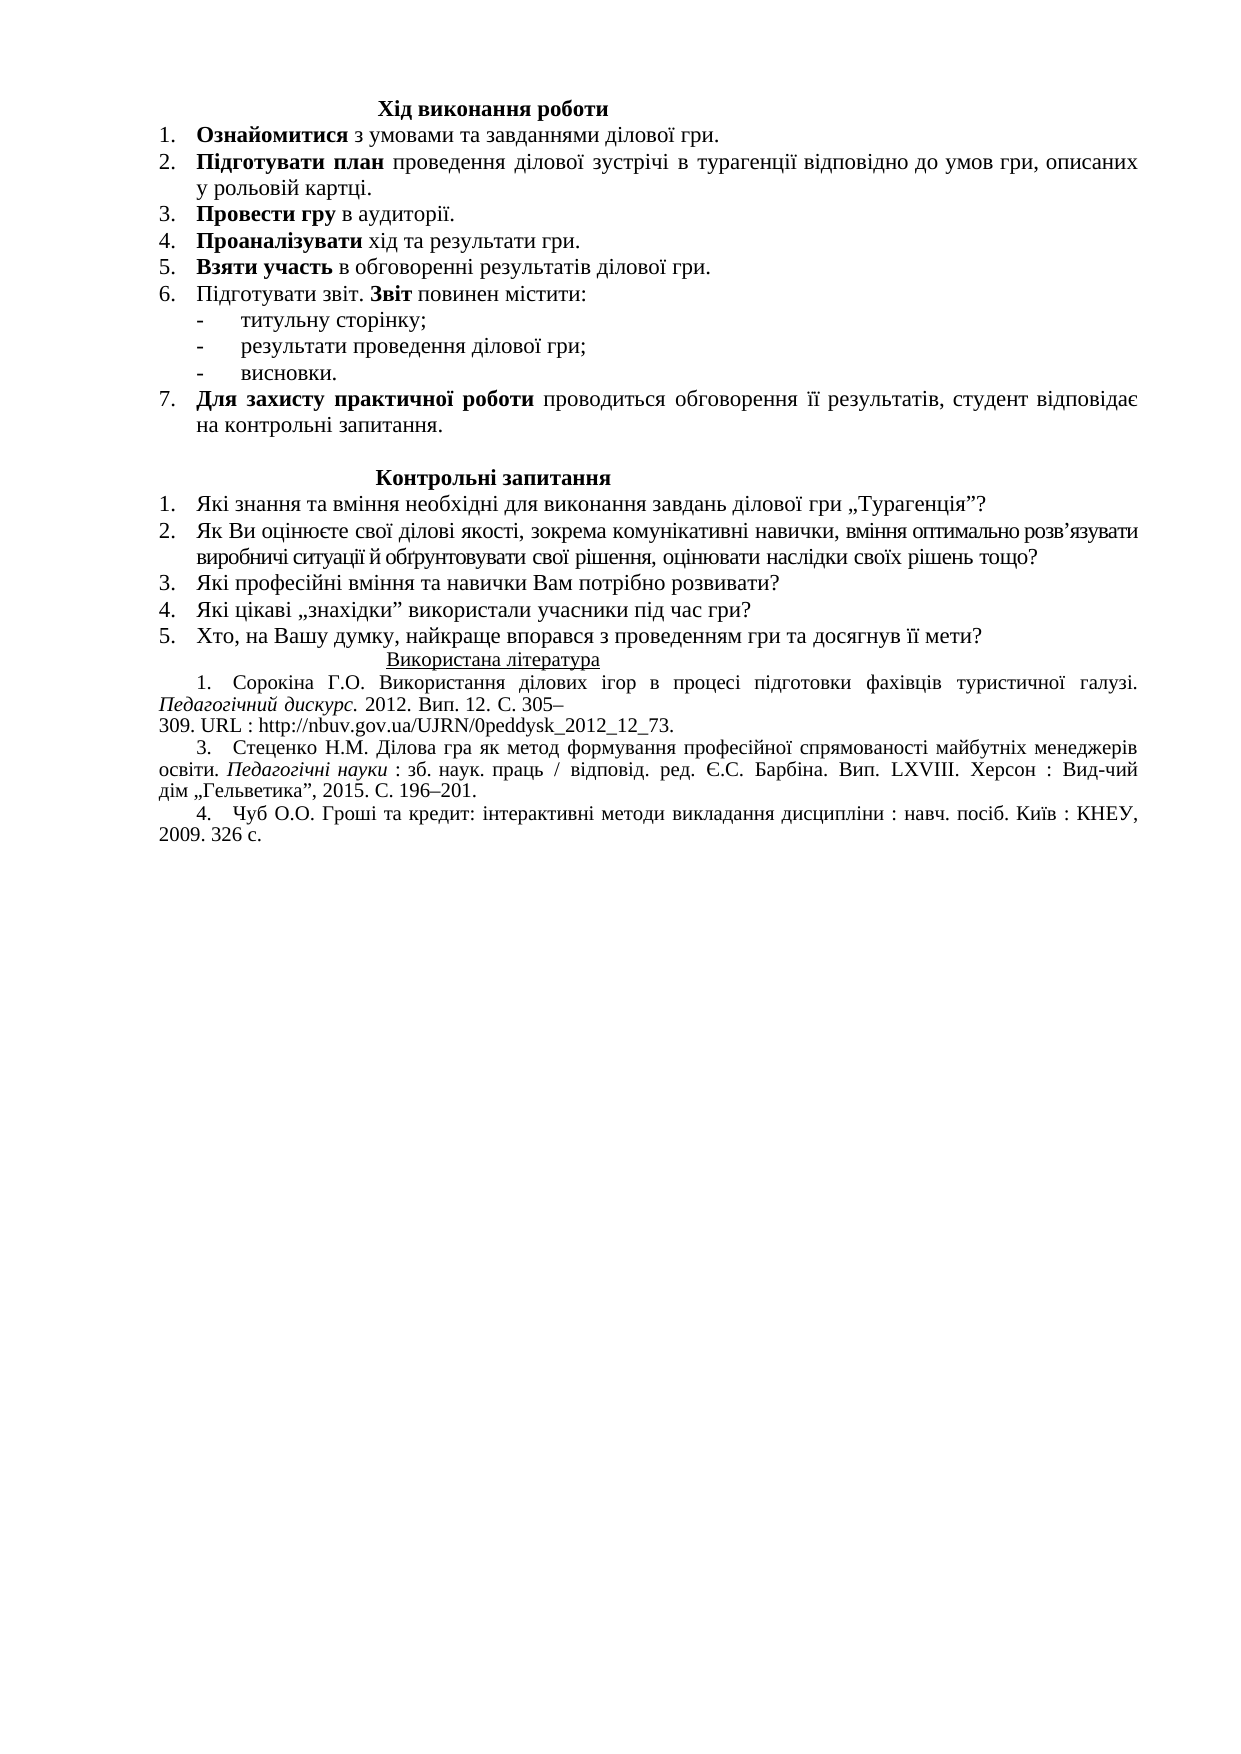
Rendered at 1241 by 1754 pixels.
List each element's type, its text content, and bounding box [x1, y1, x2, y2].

list Сорокіна Г.О. Використання ділових ігор в процесі підготовки фахівців туристичної галузі. Педагогічний дискурс. 2012. Вип. 12. С. 305– [159, 672, 1138, 716]
subtitle Хід виконання роботи [377, 96, 1152, 122]
list Які знання та вміння необхідні для виконання завдань ділової гри „Турагенція”? [159, 490, 1138, 517]
list Взяти участь в обговоренні результатів ділової гри. [159, 253, 1152, 280]
list Підготувати план проведення ділової зустрічі в турагенції відповідно до умов гри, описаних у рольовій картці. [159, 148, 1138, 201]
list Проаналізувати хід та результати гри. [159, 227, 1152, 253]
list Чуб О.О. Гроші та кредит: інтерактивні методи викладання дисципліни : навч. посіб. Київ : КНЕУ, 2009. 326 с. [159, 802, 1138, 846]
list Як Ви оцінюєте свої ділові якості, зокрема комунікативні навички, вміння оптимально розв’язувати виробничі ситуації й обґрунтовувати свої рішення, оцінювати наслідки своїх рішень тощо? [159, 517, 1139, 569]
subtitle Контрольні запитання [375, 464, 1152, 490]
list титульну сторінку; [196, 306, 1152, 332]
list Стеценко Н.М. Ділова гра як метод формування професійної спрямованості майбутніх менеджерів освіти. Педагогічні науки : зб. наук. праць / відповід. ред. Є.С. Барбіна. Вип. LXVIII. Херсон : Вид-чий дім „Гельветика”, 2015. C. 196–201. [159, 738, 1138, 802]
list результати проведення ділової гри; [196, 332, 1152, 359]
list Хто, на Вашу думку, найкраще впорався з проведенням гри та досягнув її мети? [159, 622, 1138, 648]
list Для захисту практичної роботи проводиться обговорення її результатів, студент відповідає на контрольні запитання. [159, 385, 1138, 438]
list висновки. [196, 359, 1152, 385]
list Провести гру в аудиторії. [159, 201, 1152, 227]
list Підготувати звіт. Звіт повинен містити: [159, 280, 1152, 306]
list Які цікаві „знахідки” використали учасники під час гри? [159, 596, 1152, 622]
text 309. URL : http://nbuv.gov.ua/UJRN/0peddysk_2012_12_73. [159, 716, 1152, 737]
list Ознайомитися з умовами та завданнями ділової гри. [159, 122, 1152, 148]
list Які професійні вміння та навички Вам потрібно розвивати? [159, 569, 1152, 596]
text Використана література [386, 648, 1152, 672]
